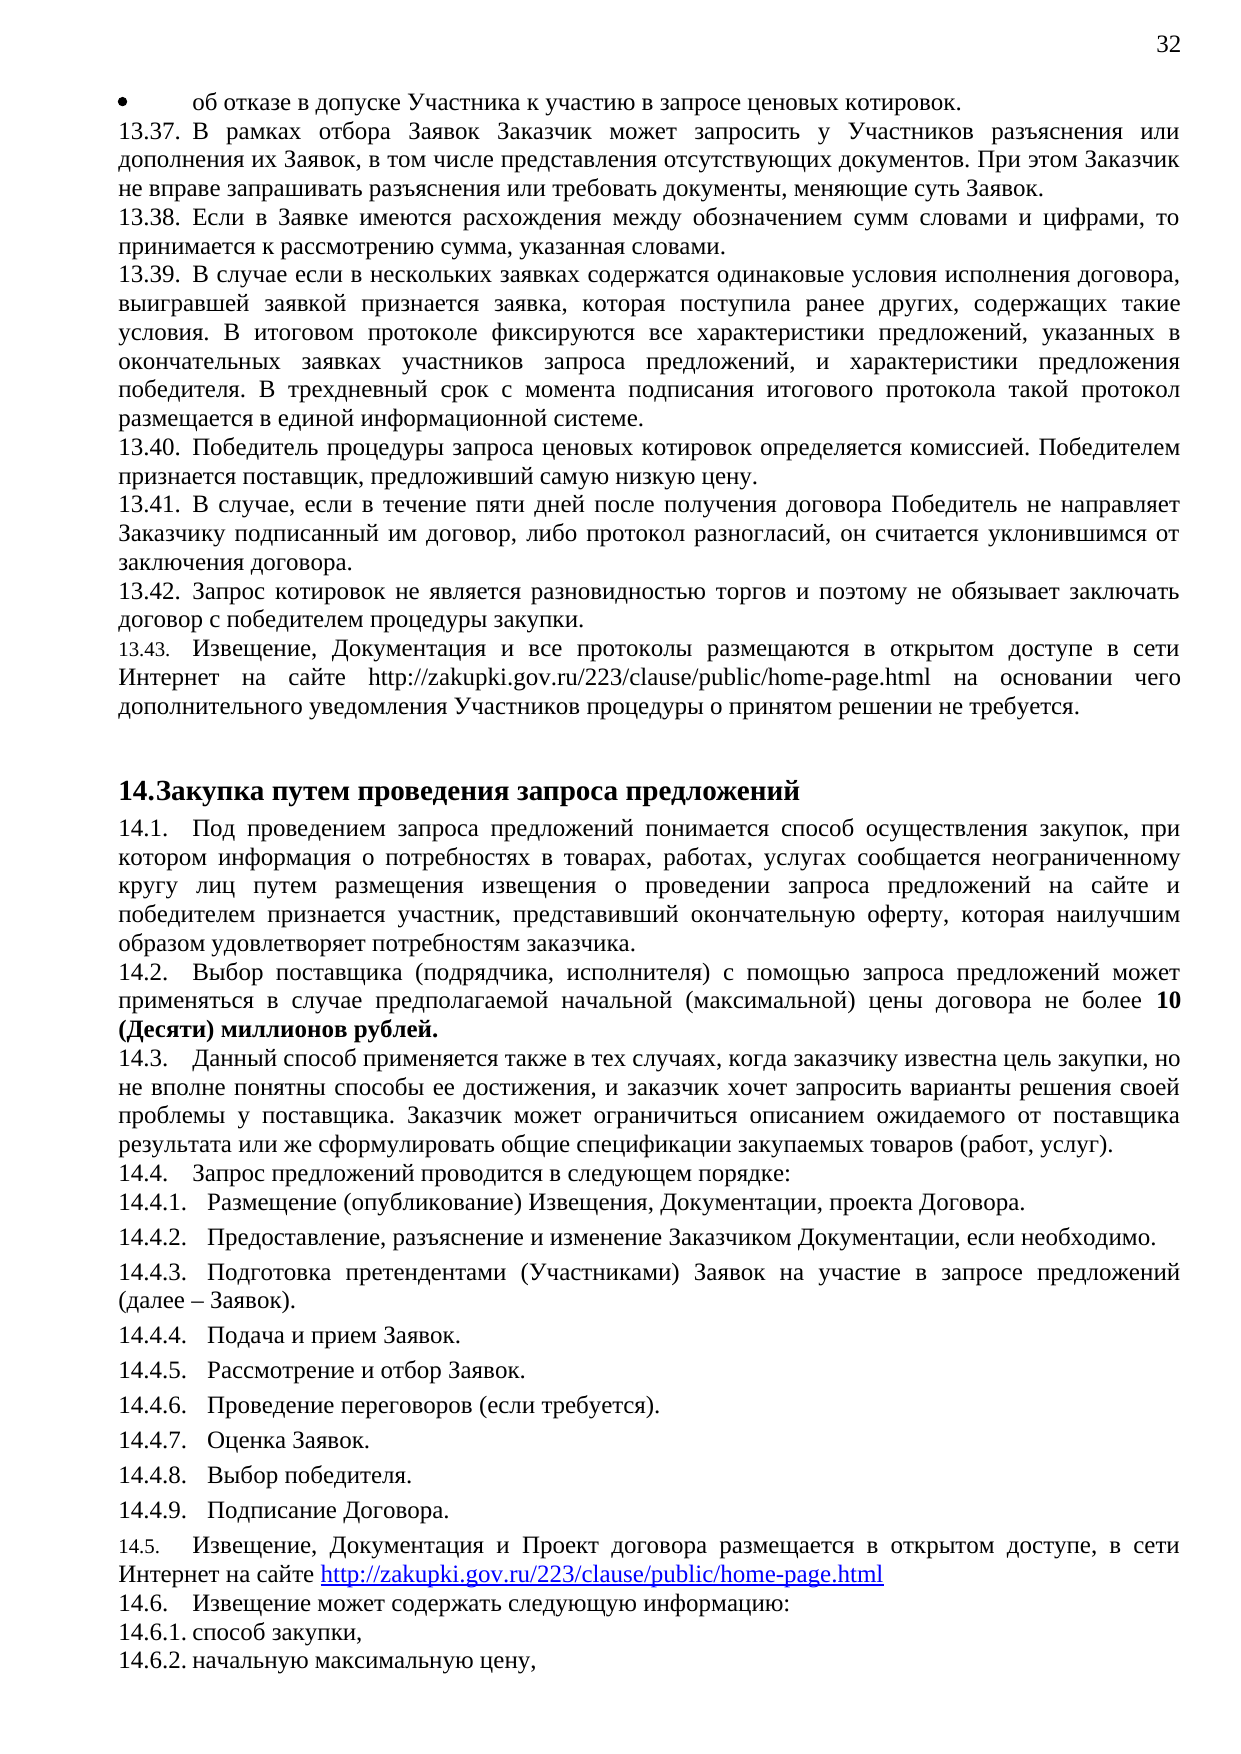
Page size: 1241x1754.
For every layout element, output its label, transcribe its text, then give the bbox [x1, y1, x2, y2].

list Под проведением запроса предложений понимается способ осуществления закупок, при котором информация о потребностях в товарах, работах, услугах сообщается неограниченному кругу лиц путем размещения извещения о проведении запроса предложений на сайте и победителем признается участник, представивший окончательную оферту, которая наилучшим образом удовлетворяет потребностям заказчика. [118, 813, 1181, 957]
list Выбор поставщика (подрядчика, исполнителя) с помощью запроса предложений может применяться в случае предполагаемой начальной (максимальной) цены договора не более 10 (Десяти) миллионов рублей. [118, 957, 1181, 1043]
list Размещение (опубликование) Извещения, Документации, проекта Договора. [118, 1187, 1181, 1216]
list Данный способ применяется также в тех случаях, когда заказчику известна цель закупки, но не вполне понятны способы ее достижения, и заказчик хочет запросить варианты решения своей проблемы у поставщика. Заказчик может ограничиться описанием ожидаемого от поставщика результата или же сформулировать общие спецификации закупаемых товаров (работ, услуг). [118, 1043, 1181, 1158]
list Извещение, Документация и Проект договора размещается в открытом доступе, в сети Интернет на сайте http://zakupki.gov.ru/223/clause/public/home-page.html [118, 1531, 1181, 1588]
list Подача и прием Заявок. [118, 1321, 1181, 1349]
list Запрос котировок не является разновидностью торгов и поэтому не обязывает заключать договор с победителем процедуры закупки. [118, 576, 1181, 633]
list Извещение, Документация и все протоколы размещаются в открытом доступе в сети Интернет на сайте http://zakupki.gov.ru/223/clause/public/home-page.html на основании чего дополнительного уведомления Участников процедуры о принятом решении не требуется. [118, 633, 1181, 719]
list В рамках отбора Заявок Заказчик может запросить у Участников разъяснения или дополнения их Заявок, в том числе представления отсутствующих документов. При этом Заказчик не вправе запрашивать разъяснения или требовать документы, меняющие суть Заявок. [118, 116, 1181, 202]
list Проведение переговоров (если требуется). [118, 1391, 1181, 1419]
list В случае если в нескольких заявках содержатся одинаковые условия исполнения договора, выигравшей заявкой признается заявка, которая поступила ранее других, содержащих такие условия. В итоговом протоколе фиксируются все характеристики предложений, указанных в окончательных заявках участников запроса предложений, и характеристики предложения победителя. В трехдневный срок с момента подписания итогового протокола такой протокол размещается в единой информационной системе. [118, 259, 1181, 432]
list В случае, если в течение пяти дней после получения договора Победитель не направляет Заказчику подписанный им договор, либо протокол разногласий, он считается уклонившимся от заключения договора. [118, 489, 1181, 576]
list Извещение может содержать следующую информацию: [118, 1588, 1181, 1617]
list Оценка Заявок. [118, 1426, 1181, 1454]
list Предоставление, разъяснение и изменение Заказчиком Документации, если необходимо. [118, 1222, 1181, 1251]
list способ закупки, [118, 1617, 1181, 1646]
list начальную максимальную цену, [118, 1646, 1181, 1674]
list об отказе в допуске Участника к участию в запросе ценовых котировок. [118, 87, 1181, 116]
list Если в Заявке имеются расхождения между обозначением сумм словами и цифрами, то принимается к рассмотрению сумма, указанная словами. [118, 202, 1181, 259]
list Рассмотрение и отбор Заявок. [118, 1356, 1181, 1384]
subtitle Закупка путем проведения запроса предложений [118, 773, 1181, 807]
list Запрос предложений проводится в следующем порядке: [118, 1158, 1181, 1187]
list Подготовка претендентами (Участниками) Заявок на участие в запросе предложений (далее – Заявок). [118, 1257, 1181, 1314]
list Выбор победителя. [118, 1461, 1181, 1489]
list Победитель процедуры запроса ценовых котировок определяется комиссией. Победителем признается поставщик, предложивший самую низкую цену. [118, 432, 1181, 489]
list Подписание Договора. [118, 1496, 1181, 1524]
